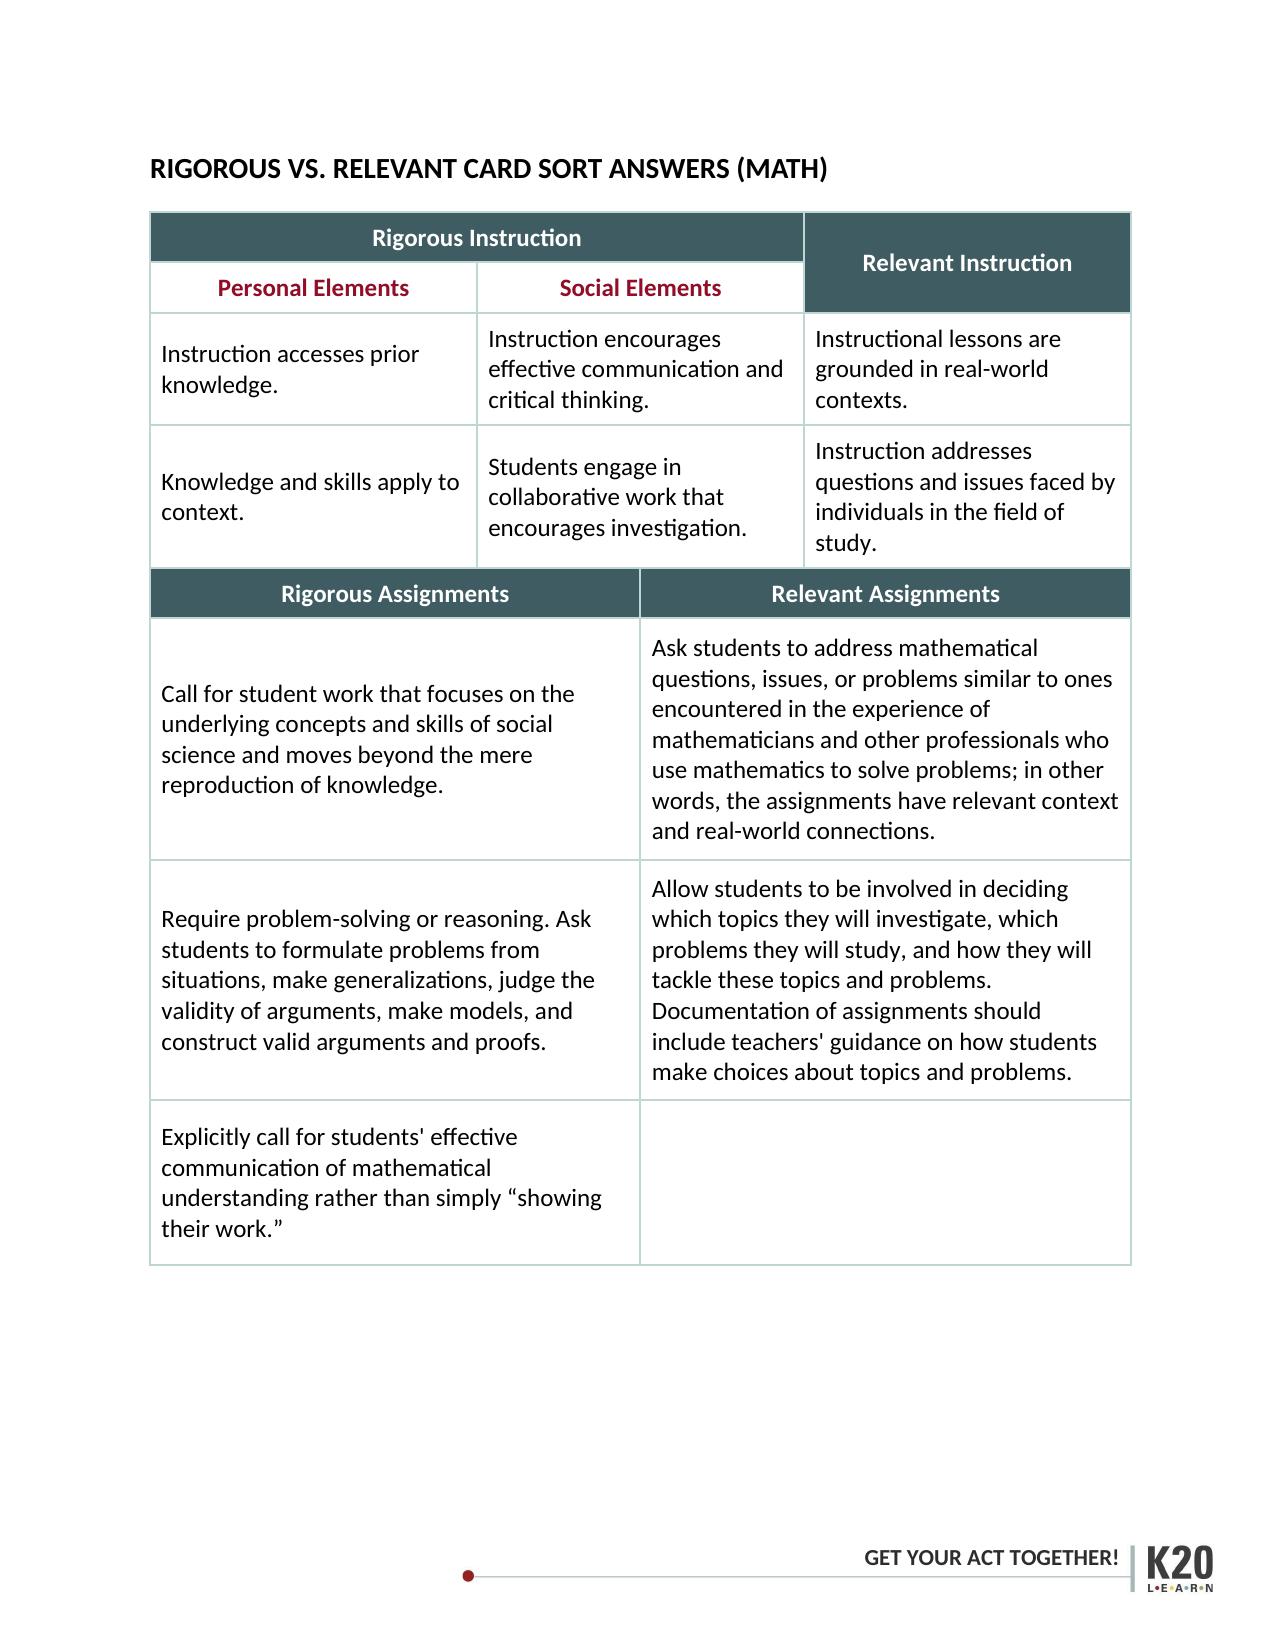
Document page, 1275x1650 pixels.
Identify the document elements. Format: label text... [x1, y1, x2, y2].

table_header Relevant Instruction [805, 213, 1130, 312]
table_header Rigorous Instruction [151, 213, 803, 261]
table_cell Instruction encourages effective communication and critical thinking. [478, 314, 803, 424]
table_cell Ask students to address mathematical questions, issues, or problems similar to ones encountered in the experience of mathematicians and other professionals who use mathematics to solve problems; in other words, the assignments have relevant context and real-world connections. [641, 619, 1130, 859]
table_cell Students engage in collaborative work that encourages investigation. [478, 426, 803, 567]
table_cell Allow students to be involved in deciding which topics they will investigate, which problems they will study, and how they will tackle these topics and problems. Documentation of assignments should include teachers' guidance on how students make choices about topics and problems. [641, 861, 1130, 1099]
table_cell Require problem-solving or reasoning. Ask students to formulate problems from situations, make generalizations, judge the validity of arguments, make models, and construct valid arguments and proofs. [151, 861, 639, 1099]
table_cell Instructional lessons are grounded in real-world contexts. [805, 314, 1130, 424]
table_cell Social Elements [478, 263, 803, 312]
title RIGOROUS VS. RELEVANT CARD Sort ANSWERS (MATH) [150, 150, 1125, 186]
table_cell Call for student work that focuses on the underlying concepts and skills of social science and moves beyond the mere reproduction of knowledge. [151, 619, 639, 859]
table_cell Personal Elements [151, 263, 476, 312]
table_cell Knowledge and skills apply to context. [151, 426, 476, 567]
table_cell Rigorous Assignments [151, 569, 639, 617]
table_cell Explicitly call for students' effective communication of mathematical understanding rather than simply “showing their work.” [151, 1101, 639, 1264]
picture [462, 1543, 1213, 1595]
table_cell Instruction addresses questions and issues faced by individuals in the field of study. [805, 426, 1130, 567]
table_cell Relevant Assignments [641, 569, 1130, 617]
table_cell [641, 1101, 1130, 1264]
table_cell Instruction accesses prior knowledge. [151, 314, 476, 424]
